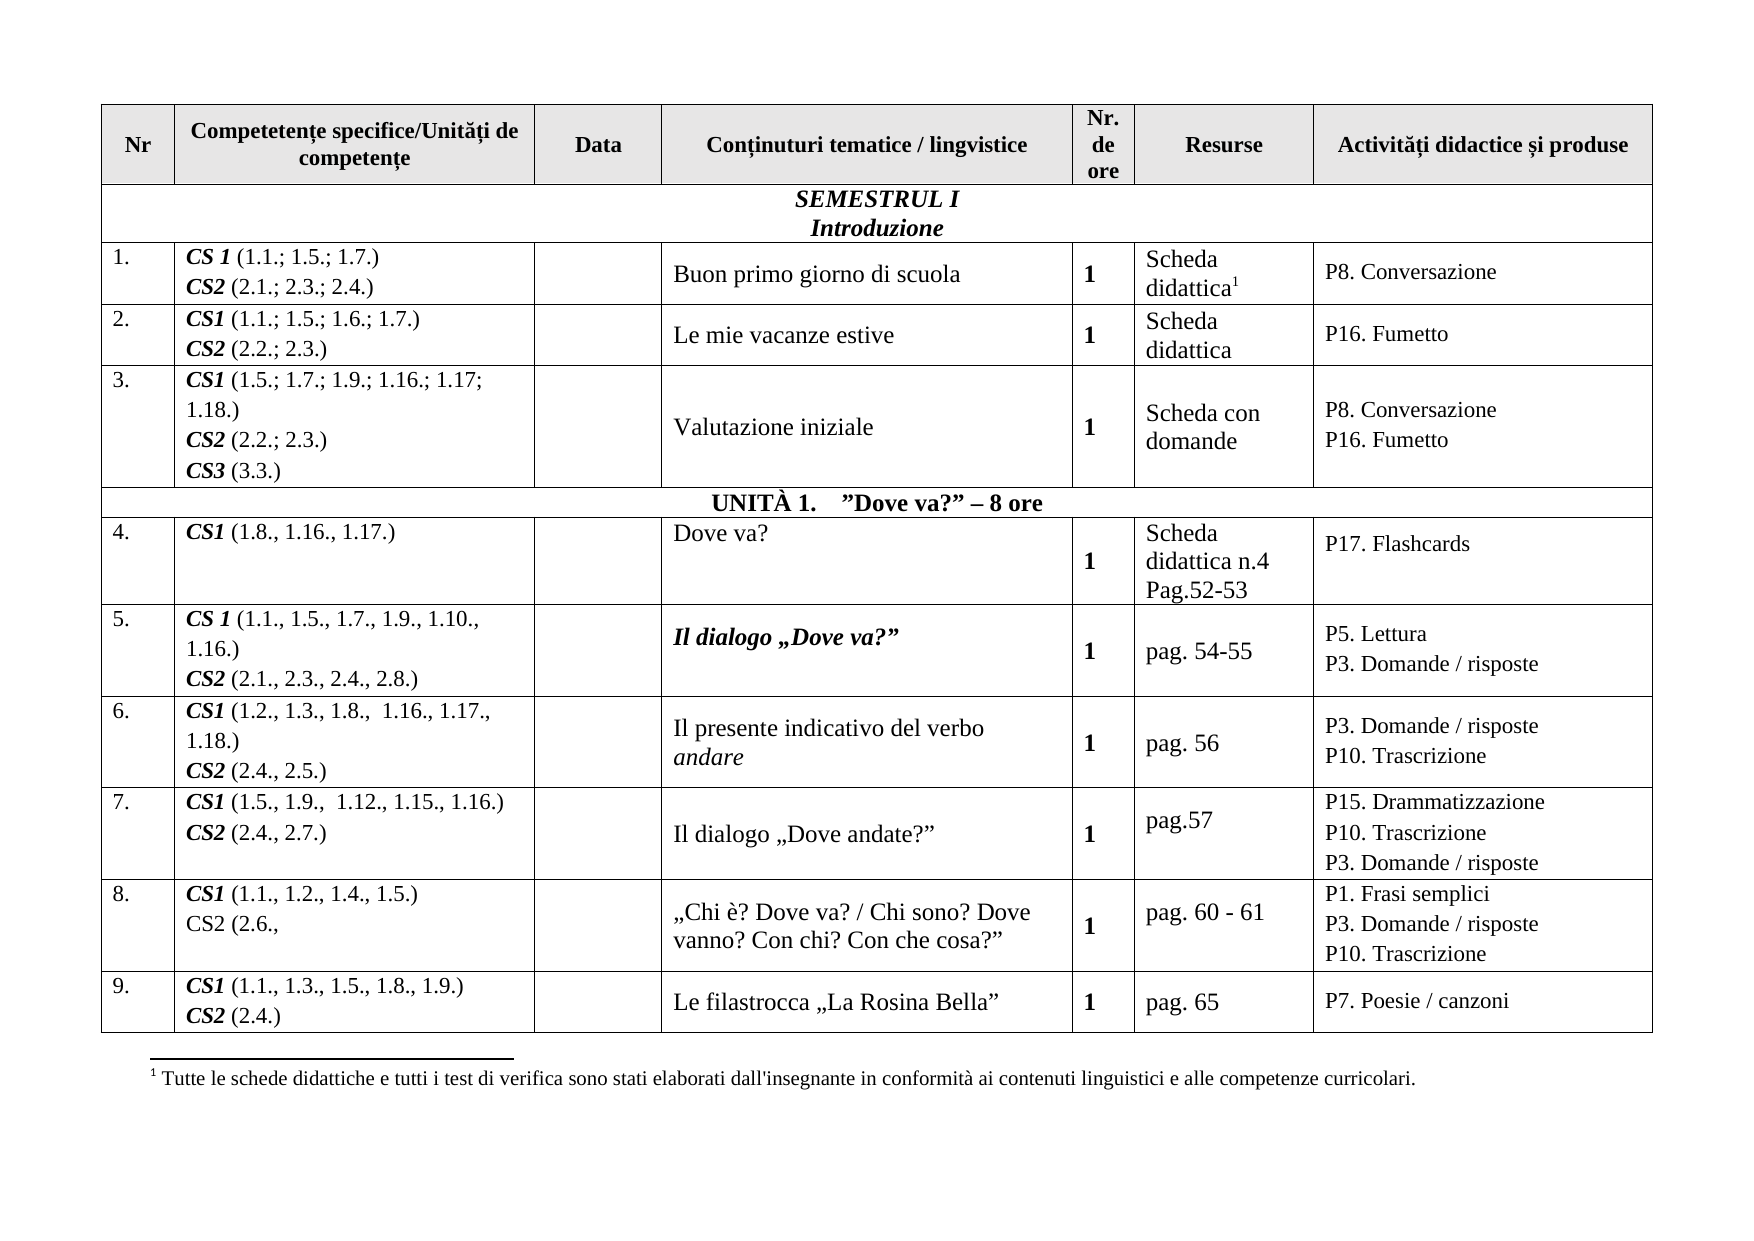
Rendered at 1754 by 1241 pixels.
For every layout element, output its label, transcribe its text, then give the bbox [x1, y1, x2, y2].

table_cell Scheda didattica n.4 Pag.52-53 [1135, 518, 1313, 604]
table_cell [535, 243, 661, 303]
table_cell 1 [1073, 788, 1134, 879]
table_cell P8. Conversazione P16. Fumetto [1314, 366, 1652, 487]
table_cell [535, 518, 661, 604]
table_cell 5. [102, 605, 174, 696]
table_cell 9. [102, 972, 174, 1032]
table_header Conținuturi tematice / lingvistice [662, 105, 1072, 183]
table_cell 1 [1073, 880, 1134, 971]
table_cell [535, 972, 661, 1032]
table_cell CS1 (1.5.; 1.7.; 1.9.; 1.16.; 1.17; 1.18.) CS2 (2.2.; 2.3.) CS3 (3.3.) [175, 366, 534, 487]
table_cell Scheda didattica [1135, 305, 1313, 365]
table_cell Dove va? [662, 518, 1072, 604]
table_cell 1 [1073, 972, 1134, 1032]
table_cell P16. Fumetto [1314, 305, 1652, 365]
table_cell 1 [1073, 518, 1134, 604]
table_cell pag. 56 [1135, 697, 1313, 787]
table_cell CS1 (1.1., 1.3., 1.5., 1.8., 1.9.) CS2 (2.4.) [175, 972, 534, 1032]
table_header Nr [102, 105, 174, 183]
table_cell Scheda didattica [1135, 243, 1313, 303]
table_cell Buon primo giorno di scuola [662, 243, 1072, 303]
table_cell Il dialogo „Dove andate?” [662, 788, 1072, 879]
table_cell P5. Lettura P3. Domande / risposte [1314, 605, 1652, 696]
table_cell P1. Frasi semplici P3. Domande / risposte P10. Trascrizione [1314, 880, 1652, 971]
table_cell Scheda con domande [1135, 366, 1313, 487]
table_cell CS 1 (1.1., 1.5., 1.7., 1.9., 1.10., 1.16.) CS2 (2.1., 2.3., 2.4., 2.8.) [175, 605, 534, 696]
table_cell CS1 (1.1., 1.2., 1.4., 1.5.) CS2 (2.6., [175, 880, 534, 971]
table_cell CS1 (1.2., 1.3., 1.8., 1.16., 1.17., 1.18.) CS2 (2.4., 2.5.) [175, 697, 534, 787]
table_cell 1 [1073, 243, 1134, 303]
table_cell pag. 65 [1135, 972, 1313, 1032]
table_header Competetențe specifice/Unități de competențe [175, 105, 534, 183]
table_cell [535, 697, 661, 787]
table_cell 1. [102, 243, 174, 303]
table_cell SEMESTRUL I Introduzione [102, 185, 1652, 242]
table_cell Il presente indicativo del verbo andare [662, 697, 1072, 787]
table_cell Le mie vacanze estive [662, 305, 1072, 365]
table_cell pag. 60 - 61 [1135, 880, 1313, 971]
table_cell 7. [102, 788, 174, 879]
table_cell [535, 605, 661, 696]
table_cell P17. Flashcards [1314, 518, 1652, 604]
table_cell P3. Domande / risposte P10. Trascrizione [1314, 697, 1652, 787]
table_cell Valutazione iniziale [662, 366, 1072, 487]
table_cell CS1 (1.5., 1.9., 1.12., 1.15., 1.16.) CS2 (2.4., 2.7.) [175, 788, 534, 879]
table_header Data [535, 105, 661, 183]
table_cell P7. Poesie / canzoni [1314, 972, 1652, 1032]
table_cell CS1 (1.8., 1.16., 1.17.) [175, 518, 534, 604]
table_cell Le filastrocca „La Rosina Bella” [662, 972, 1072, 1032]
table_cell CS1 (1.1.; 1.5.; 1.6.; 1.7.) CS2 (2.2.; 2.3.) [175, 305, 534, 365]
table_header Resurse [1135, 105, 1313, 183]
table_cell CS 1 (1.1.; 1.5.; 1.7.) CS2 (2.1.; 2.3.; 2.4.) [175, 243, 534, 303]
table_cell Il dialogo „Dove va?” [662, 605, 1072, 696]
table_cell [535, 880, 661, 971]
table_cell UNITÀ 1. ”Dove va?” – 8 ore [102, 488, 1652, 517]
table_header Activități didactice și produse [1314, 105, 1652, 183]
table_cell pag.57 [1135, 788, 1313, 879]
table_cell 3. [102, 366, 174, 487]
table_cell [535, 788, 661, 879]
table_cell 1 [1073, 605, 1134, 696]
table_cell 4. [102, 518, 174, 604]
table_cell 1 [1073, 305, 1134, 365]
table_cell P15. Drammatizzazione P10. Trascrizione P3. Domande / risposte [1314, 788, 1652, 879]
table_cell „Chi è? Dove va? / Chi sono? Dove vanno? Con chi? Con che cosa?” [662, 880, 1072, 971]
table_cell pag. 54-55 [1135, 605, 1313, 696]
table_cell 2. [102, 305, 174, 365]
table_cell 1 [1073, 697, 1134, 787]
table_cell P8. Conversazione [1314, 243, 1652, 303]
table_cell 1 [1073, 366, 1134, 487]
table_cell [535, 366, 661, 487]
table_cell 8. [102, 880, 174, 971]
table_cell 6. [102, 697, 174, 787]
table_cell [535, 305, 661, 365]
